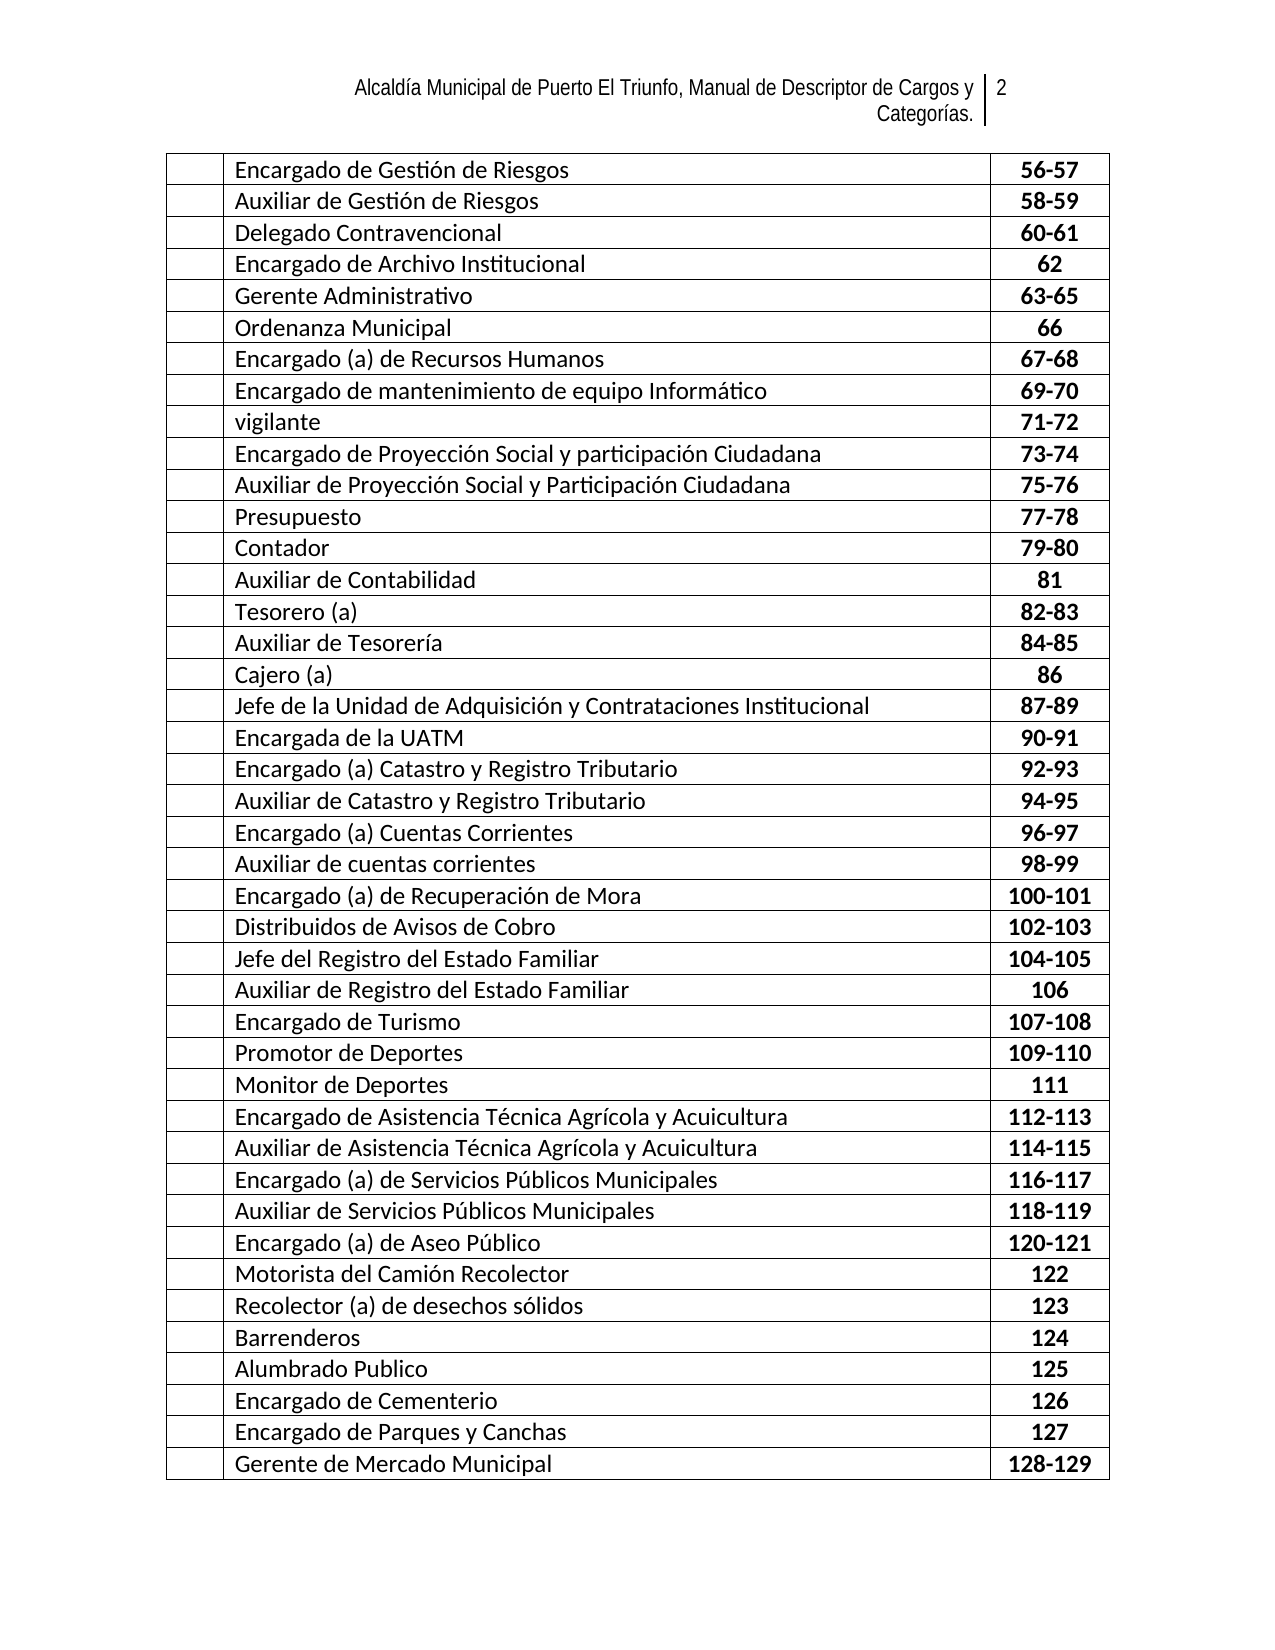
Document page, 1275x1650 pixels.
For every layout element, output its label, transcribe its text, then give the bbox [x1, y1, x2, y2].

table_cell 100-101 [991, 880, 1109, 910]
table_cell Encargado (a) Cuentas Corrientes [224, 817, 990, 847]
table_cell 82-83 [991, 596, 1109, 626]
table_cell [167, 185, 223, 216]
table_cell Auxiliar de Registro del Estado Familiar [224, 975, 990, 1005]
table_cell Recolector (a) de desechos sólidos [224, 1290, 990, 1321]
table_cell Distribuidos de Avisos de Cobro [224, 911, 990, 942]
table_cell [167, 911, 223, 942]
table_cell Encargado de Turismo [224, 1006, 990, 1037]
table_cell 112-113 [991, 1101, 1109, 1131]
table_cell Delegado Contravencional [224, 217, 990, 247]
table_cell Encargado (a) de Recursos Humanos [224, 343, 990, 374]
table_cell Encargado de Proyección Social y participación Ciudadana [224, 438, 990, 468]
table_cell 126 [991, 1385, 1109, 1415]
table_cell [167, 1259, 223, 1289]
table_cell Auxiliar de cuentas corrientes [224, 848, 990, 879]
table_cell [167, 343, 223, 374]
table_cell Auxiliar de Proyección Social y Participación Ciudadana [224, 470, 990, 500]
table_cell 62 [991, 249, 1109, 279]
table_cell 73-74 [991, 438, 1109, 468]
table_cell [167, 154, 223, 184]
table_cell 128-129 [991, 1448, 1109, 1478]
table_cell Jefe del Registro del Estado Familiar [224, 943, 990, 973]
table_cell Presupuesto [224, 501, 990, 532]
table_cell [167, 975, 223, 1005]
table_cell 116-117 [991, 1164, 1109, 1194]
table_cell [167, 438, 223, 468]
table_cell 84-85 [991, 627, 1109, 658]
table_cell Gerente de Mercado Municipal [224, 1448, 990, 1478]
table_cell [167, 1416, 223, 1447]
table_cell Encargado de Cementerio [224, 1385, 990, 1415]
table_cell Promotor de Deportes [224, 1038, 990, 1068]
table_cell [167, 1038, 223, 1068]
table_cell [167, 722, 223, 752]
table_cell 69-70 [991, 375, 1109, 405]
table_cell Auxiliar de Contabilidad [224, 564, 990, 595]
table_cell Encargado de Asistencia Técnica Agrícola y Acuicultura [224, 1101, 990, 1131]
table_cell [167, 1290, 223, 1321]
table_cell [167, 312, 223, 342]
table_cell 81 [991, 564, 1109, 595]
table_cell [167, 1322, 223, 1352]
table_cell 106 [991, 975, 1109, 1005]
table_cell 58-59 [991, 185, 1109, 216]
table_cell [167, 1132, 223, 1163]
table_cell [167, 596, 223, 626]
table_cell [167, 249, 223, 279]
table_cell [167, 470, 223, 500]
table_cell [167, 848, 223, 879]
table_cell Cajero (a) [224, 659, 990, 689]
table_cell 109-110 [991, 1038, 1109, 1068]
table_cell 107-108 [991, 1006, 1109, 1037]
table_cell Ordenanza Municipal [224, 312, 990, 342]
table_cell 92-93 [991, 754, 1109, 784]
table_cell [167, 690, 223, 721]
table_cell Auxiliar de Asistencia Técnica Agrícola y Acuicultura [224, 1132, 990, 1163]
table_cell Alumbrado Publico [224, 1353, 990, 1384]
table_cell 111 [991, 1069, 1109, 1100]
table_cell 120-121 [991, 1227, 1109, 1257]
table_cell 94-95 [991, 785, 1109, 816]
table_cell 104-105 [991, 943, 1109, 973]
table_cell Encargada de la UATM [224, 722, 990, 752]
table_cell 122 [991, 1259, 1109, 1289]
table_cell [167, 1448, 223, 1478]
table_cell [167, 375, 223, 405]
table_cell 63-65 [991, 280, 1109, 311]
table_cell [167, 1195, 223, 1226]
table_cell Contador [224, 533, 990, 563]
table_cell [167, 1227, 223, 1257]
table_cell Barrenderos [224, 1322, 990, 1352]
table_cell 87-89 [991, 690, 1109, 721]
table_cell 66 [991, 312, 1109, 342]
table_cell 77-78 [991, 501, 1109, 532]
table_cell Jefe de la Unidad de Adquisición y Contrataciones Institucional [224, 690, 990, 721]
table_cell 67-68 [991, 343, 1109, 374]
table_cell [167, 406, 223, 437]
table_cell 56-57 [991, 154, 1109, 184]
table_cell [167, 943, 223, 973]
table_cell Auxiliar de Catastro y Registro Tributario [224, 785, 990, 816]
table_cell Auxiliar de Tesorería [224, 627, 990, 658]
table_cell [167, 1069, 223, 1100]
table_cell Encargado (a) de Servicios Públicos Municipales [224, 1164, 990, 1194]
table_cell 90-91 [991, 722, 1109, 752]
table_cell [167, 1101, 223, 1131]
table_cell [167, 785, 223, 816]
table_cell Encargado de Parques y Canchas [224, 1416, 990, 1447]
table_cell 123 [991, 1290, 1109, 1321]
table_cell 86 [991, 659, 1109, 689]
table_cell 71-72 [991, 406, 1109, 437]
table_cell [167, 533, 223, 563]
table_cell [167, 817, 223, 847]
table_cell Auxiliar de Servicios Públicos Municipales [224, 1195, 990, 1226]
table_cell [167, 1385, 223, 1415]
table_cell [167, 754, 223, 784]
table_cell Encargado (a) de Recuperación de Mora [224, 880, 990, 910]
table_cell 127 [991, 1416, 1109, 1447]
table_cell Auxiliar de Gestión de Riesgos [224, 185, 990, 216]
table_cell [167, 1006, 223, 1037]
table_cell Encargado (a) Catastro y Registro Tributario [224, 754, 990, 784]
table_cell 102-103 [991, 911, 1109, 942]
table_cell Encargado de mantenimiento de equipo Informático [224, 375, 990, 405]
table_cell 79-80 [991, 533, 1109, 563]
table_cell [167, 627, 223, 658]
table_cell Encargado de Archivo Institucional [224, 249, 990, 279]
table_cell 96-97 [991, 817, 1109, 847]
table_cell 75-76 [991, 470, 1109, 500]
table_cell 124 [991, 1322, 1109, 1352]
table_cell [167, 217, 223, 247]
table_cell [167, 564, 223, 595]
table_cell 60-61 [991, 217, 1109, 247]
table_cell 118-119 [991, 1195, 1109, 1226]
table_cell [167, 880, 223, 910]
table_cell Tesorero (a) [224, 596, 990, 626]
table_cell vigilante [224, 406, 990, 437]
table_cell [167, 659, 223, 689]
table_cell 98-99 [991, 848, 1109, 879]
table_cell Encargado (a) de Aseo Público [224, 1227, 990, 1257]
table_cell Monitor de Deportes [224, 1069, 990, 1100]
table_cell Encargado de Gestión de Riesgos [224, 154, 990, 184]
table_cell [167, 1164, 223, 1194]
table_cell Motorista del Camión Recolector [224, 1259, 990, 1289]
table_cell [167, 1353, 223, 1384]
table_cell [167, 501, 223, 532]
table_cell Gerente Administrativo [224, 280, 990, 311]
table_cell 125 [991, 1353, 1109, 1384]
table_cell 114-115 [991, 1132, 1109, 1163]
table_cell [167, 280, 223, 311]
